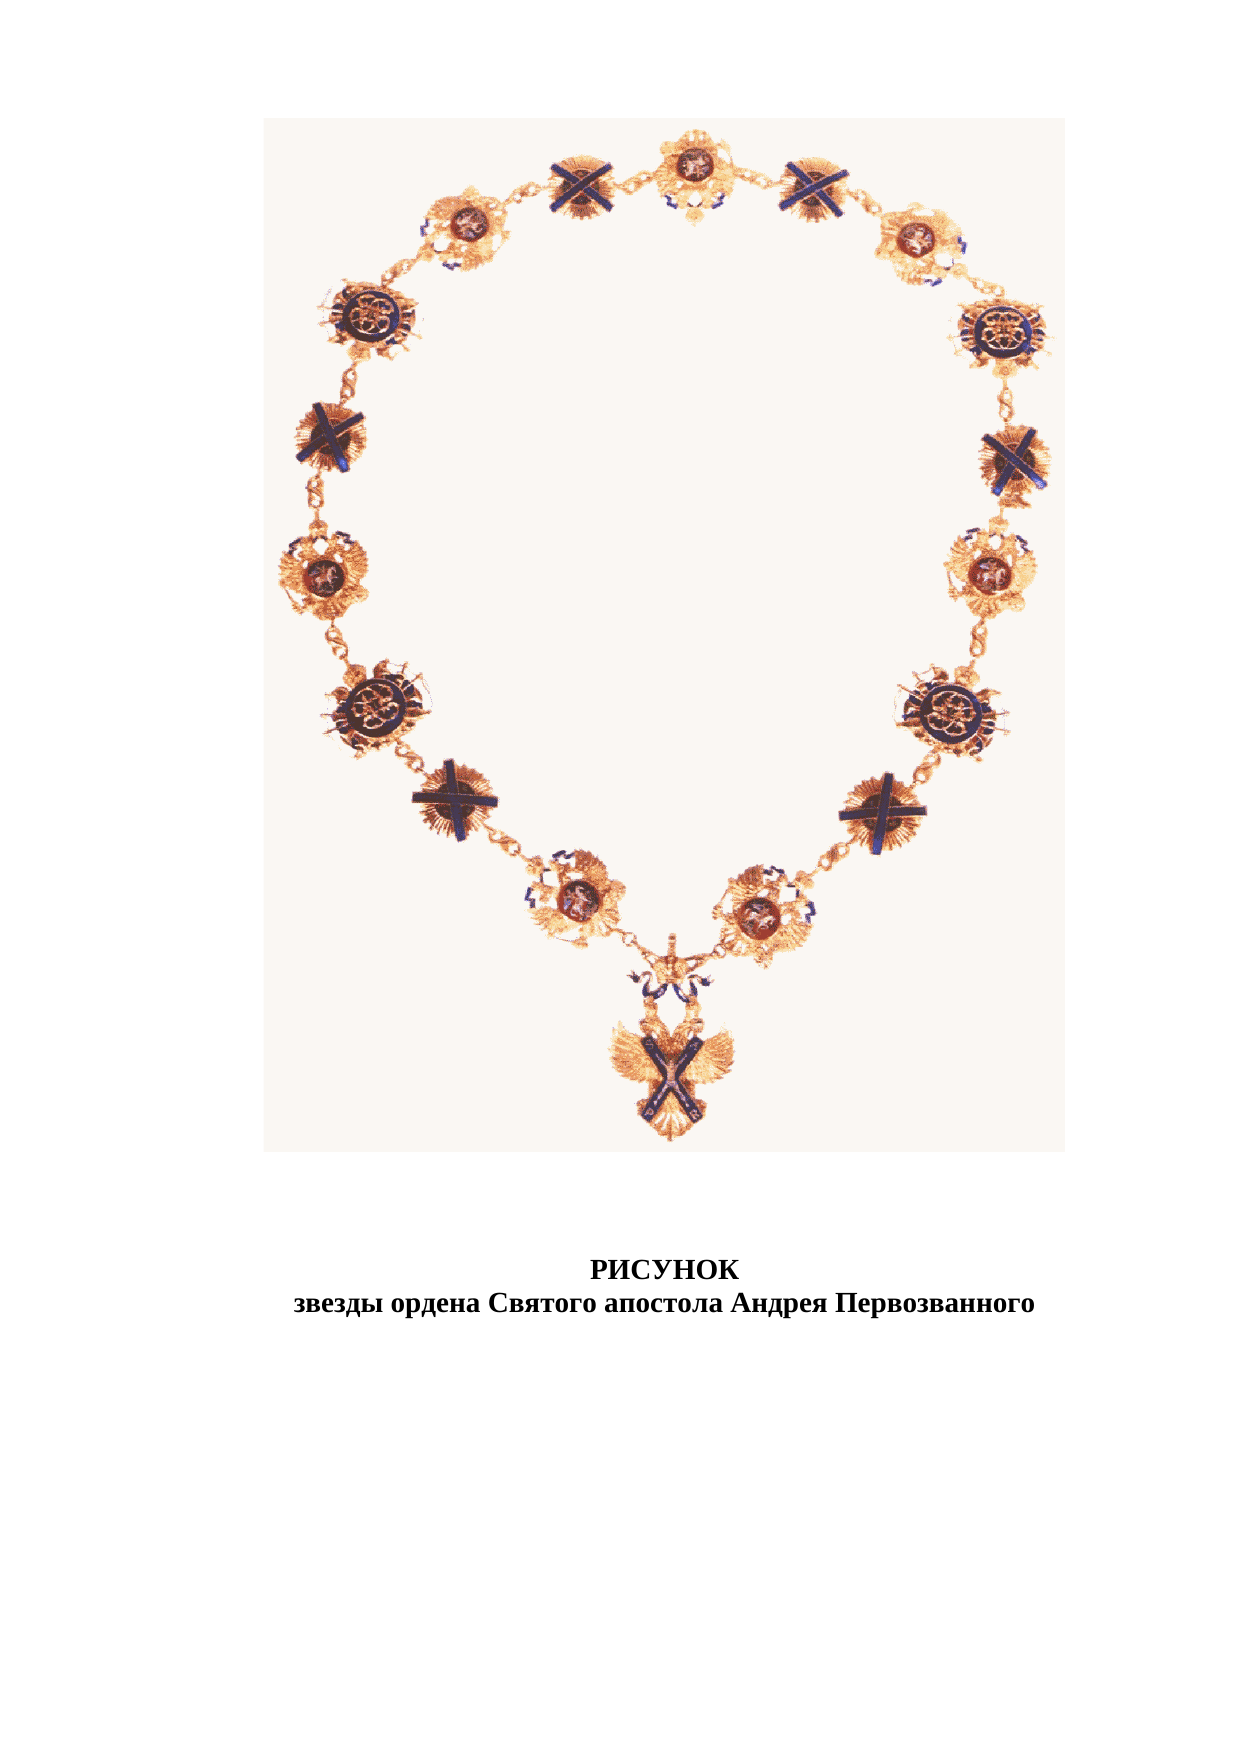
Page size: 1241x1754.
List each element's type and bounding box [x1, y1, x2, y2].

picture [263, 118, 1065, 1152]
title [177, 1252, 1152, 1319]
